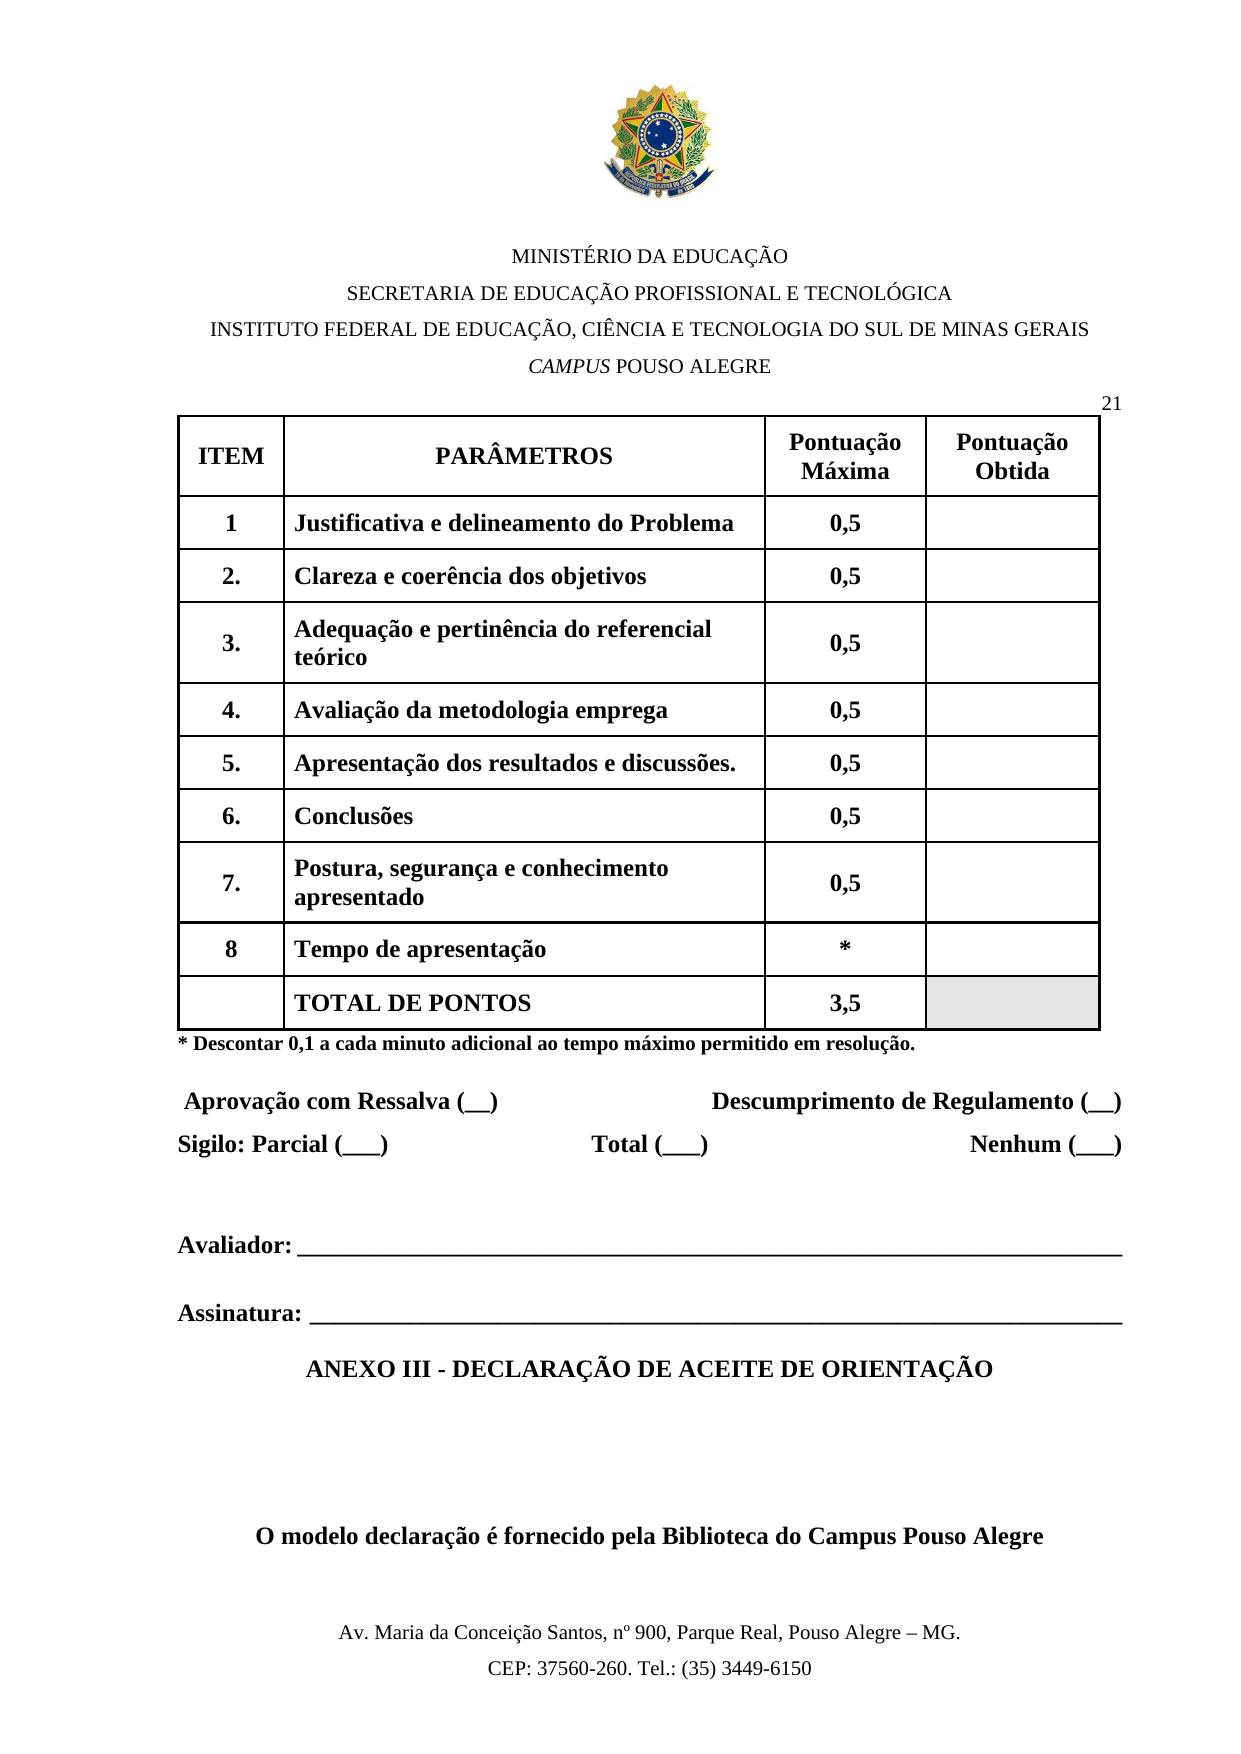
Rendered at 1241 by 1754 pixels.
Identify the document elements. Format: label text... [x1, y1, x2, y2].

table_cell [927, 603, 1098, 682]
table_cell 1 [180, 497, 283, 548]
table_cell [927, 497, 1098, 548]
text Avaliador: __________________________________________________________________ [177, 1230, 1122, 1259]
table_cell Pontuação Máxima [766, 417, 925, 495]
table_cell [927, 924, 1098, 974]
table_cell * [766, 924, 925, 974]
table_cell 5. [180, 737, 283, 788]
table_cell ITEM [180, 417, 283, 495]
table_cell Postura, segurança e conhecimento apresentado [285, 843, 764, 921]
table_cell Tempo de apresentação [285, 924, 764, 974]
table_cell 0,5 [766, 684, 925, 735]
table_cell [927, 977, 1098, 1028]
table_cell 3,5 [766, 977, 925, 1028]
table_cell [927, 550, 1098, 601]
table_cell 0,5 [766, 603, 925, 682]
table_cell 0,5 [766, 550, 925, 601]
table_cell 0,5 [766, 497, 925, 548]
table_cell [927, 843, 1098, 921]
table_cell 0,5 [766, 790, 925, 841]
table_cell Justificativa e delineamento do Problema [285, 497, 764, 548]
table_cell 0,5 [766, 843, 925, 921]
table_cell TOTAL DE PONTOS [285, 977, 764, 1028]
table_cell 8 [180, 924, 283, 974]
text Sigilo: Parcial (___) Total (___) Nenhum (___) [177, 1129, 1122, 1158]
table_cell [180, 977, 283, 1028]
table_cell 6. [180, 790, 283, 841]
table_cell 2. [180, 550, 283, 601]
table_cell Adequação e pertinência do referencial teórico [285, 603, 764, 682]
table_cell Clareza e coerência dos objetivos [285, 550, 764, 601]
table_cell 3. [180, 603, 283, 682]
table_cell 4. [180, 684, 283, 735]
text Aprovação com Ressalva (__) Descumprimento de Regulamento (__) [177, 1086, 1122, 1115]
table_cell [927, 684, 1098, 735]
table_cell [927, 737, 1098, 788]
table_cell PARÂMETROS [285, 417, 764, 495]
text * Descontar 0,1 a cada minuto adicional ao tempo máximo permitido em resolução. [177, 1031, 1122, 1055]
table_cell 0,5 [766, 737, 925, 788]
table_cell [927, 790, 1098, 841]
text Assinatura: _________________________________________________________________ [177, 1298, 1122, 1327]
text ANEXO III - DECLARAÇÃO DE ACEITE DE ORIENTAÇÃO [177, 1354, 1122, 1383]
picture [603, 84, 717, 198]
table_cell Pontuação Obtida [927, 417, 1098, 495]
text O modelo declaração é fornecido pela Biblioteca do Campus Pouso Alegre [177, 1521, 1122, 1549]
table_cell Apresentação dos resultados e discussões. [285, 737, 764, 788]
table_cell Avaliação da metodologia emprega [285, 684, 764, 735]
table_cell Conclusões [285, 790, 764, 841]
table_cell 7. [180, 843, 283, 921]
